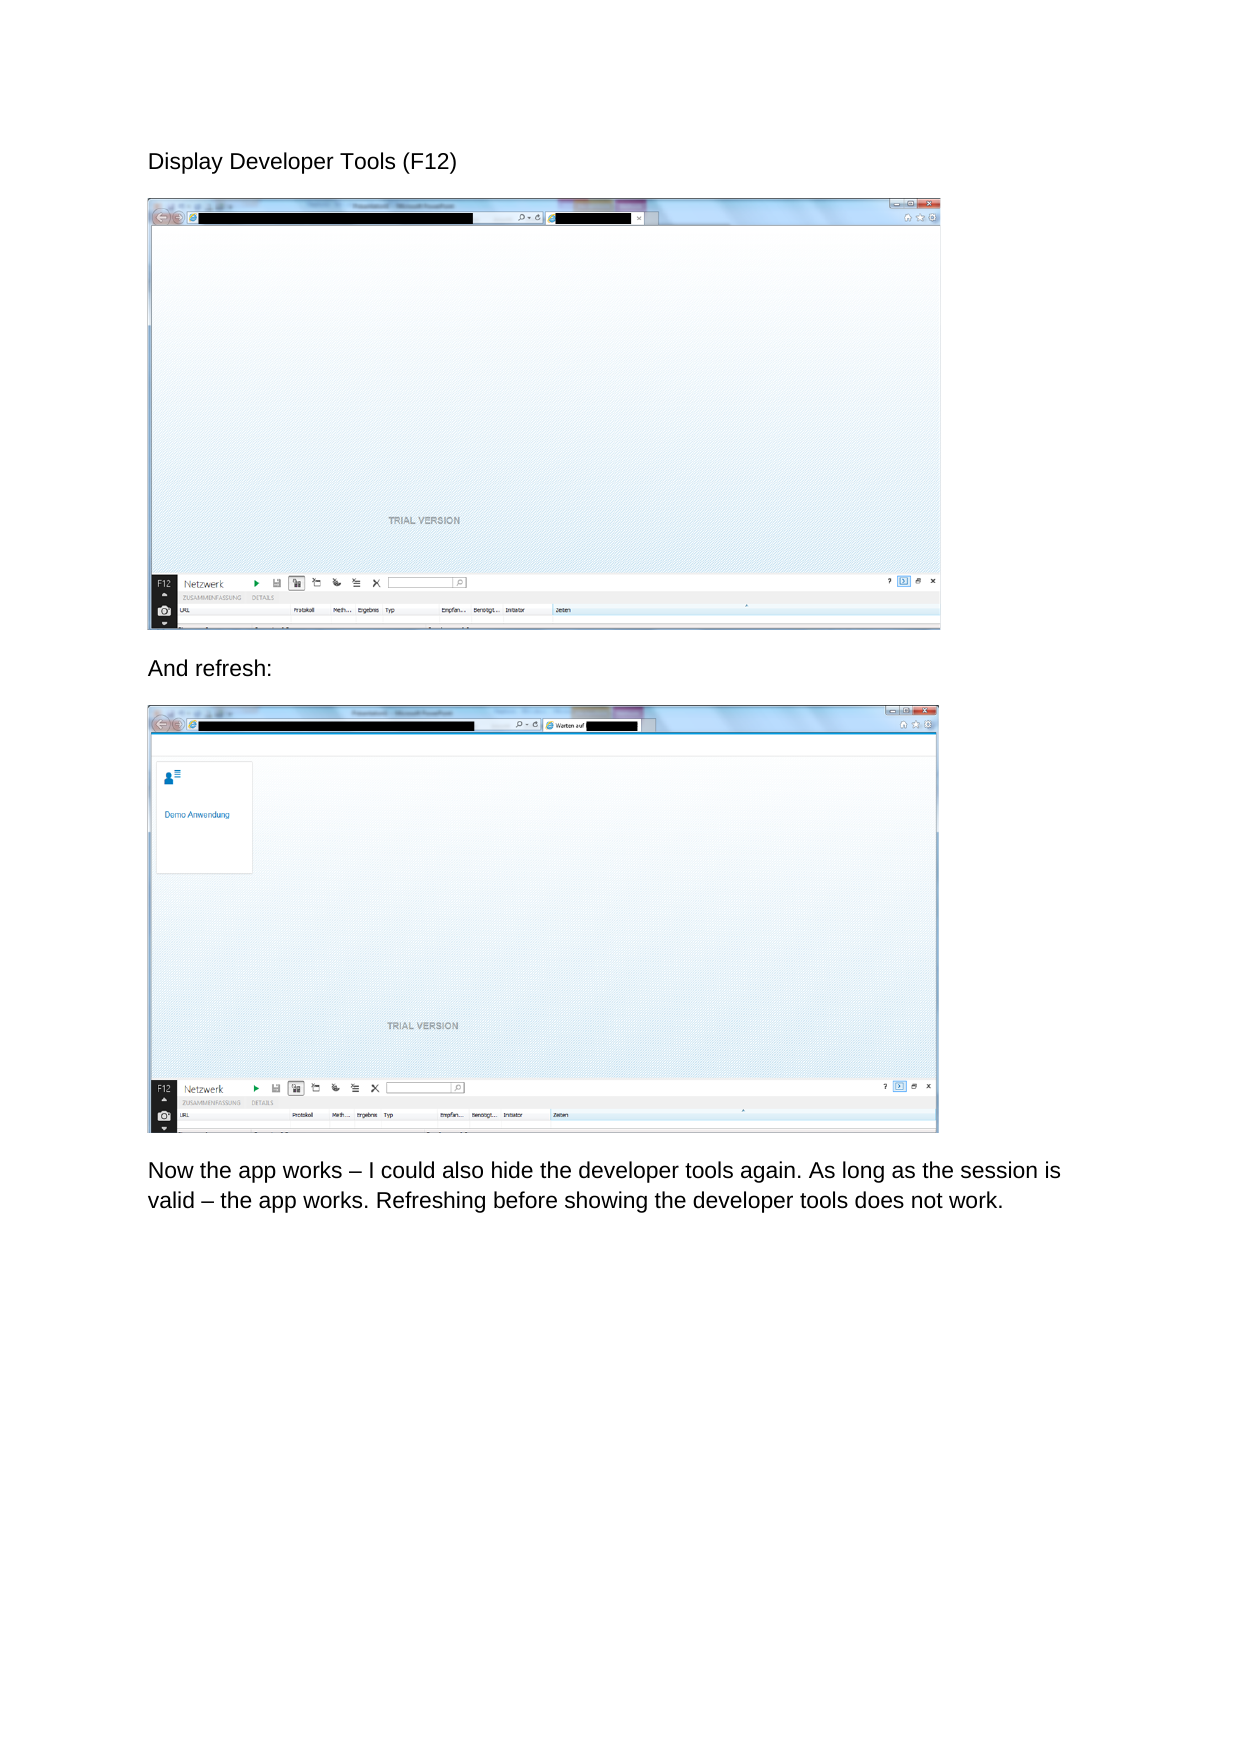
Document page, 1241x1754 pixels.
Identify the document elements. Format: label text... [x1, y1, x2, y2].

picture [147, 198, 941, 630]
text And refresh: [148, 654, 1093, 681]
text Display Developer Tools (F12) [148, 148, 1093, 174]
picture [147, 705, 939, 1133]
text Now the app works – I could also hide the developer tools again. As long as the session is valid – the app works. Refreshing before showing the developer tools does not work. [148, 1157, 1093, 1214]
